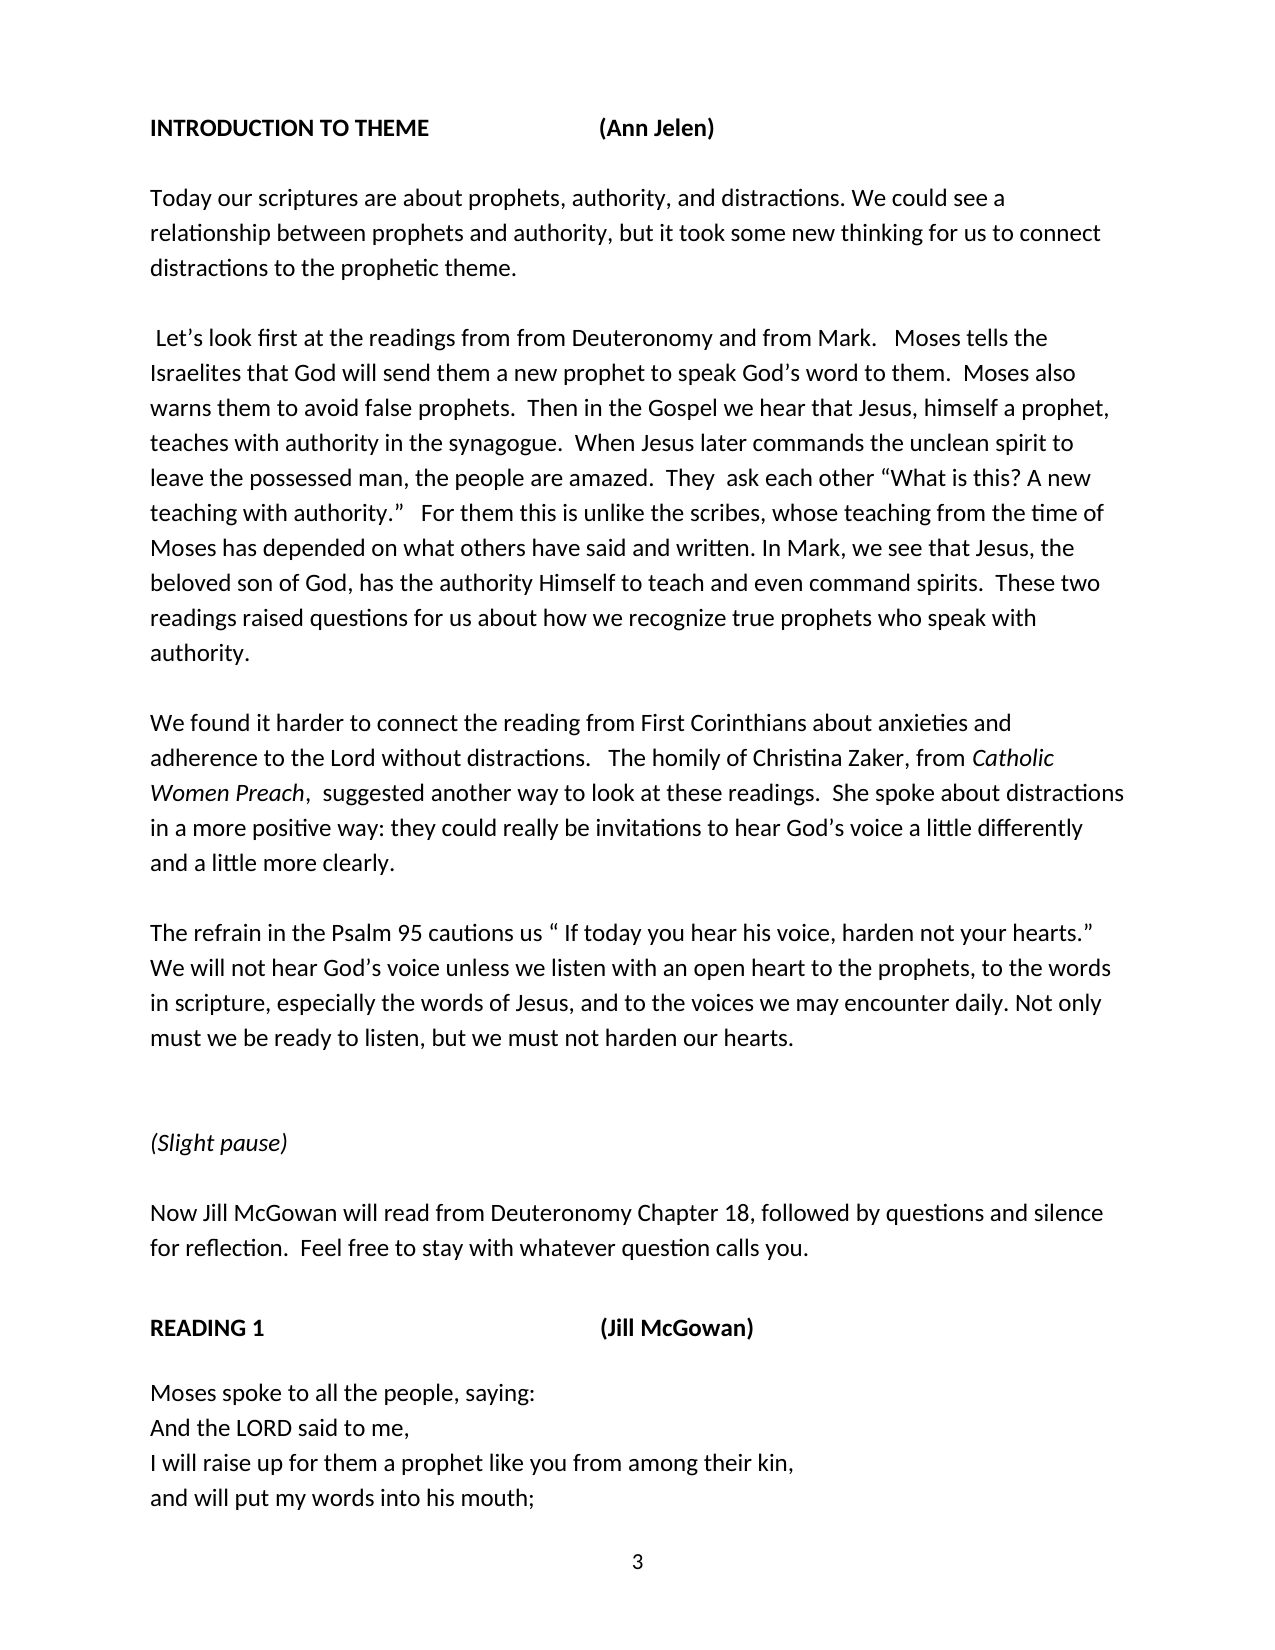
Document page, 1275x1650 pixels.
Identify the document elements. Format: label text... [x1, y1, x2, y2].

text I will raise up for them a prophet like you from among their kin, [150, 1447, 1125, 1478]
text and will put my words into his mouth; [150, 1482, 1125, 1513]
text The refrain in the Psalm 95 cautions us “ If today you hear his voice, harden not your hearts.” We will not hear God’s voice unless we listen with an open heart to the prophets, to the words in scripture, especially the words of Jesus, and to the voices we may encounter daily. Not only must we be ready to listen, but we must not harden our hearts. [150, 917, 1125, 1053]
text INTRODUCTION TO THEME (Ann Jelen) [150, 112, 1125, 143]
text Moses spoke to all the people, saying: [150, 1377, 1125, 1408]
text Let’s look first at the readings from from Deuteronomy and from Mark. Moses tells the Israelites that God will send them a new prophet to speak God’s word to them. Moses also warns them to avoid false prophets. Then in the Gospel we hear that Jesus, himself a prophet, teaches with authority in the synagogue. When Jesus later commands the unclean spirit to leave the possessed man, the people are amazed. They ask each other “What is this? A new teaching with authority.” For them this is unlike the scribes, whose teaching from the time of Moses has depended on what others have said and written. In Mark, we see that Jesus, the beloved son of God, has the authority Himself to teach and even command spirits. These two readings raised questions for us about how we recognize true prophets who speak with authority. [150, 322, 1125, 668]
text And the LORD said to me, [150, 1412, 1125, 1443]
text READING 1 (Jill McGowan) [150, 1305, 1125, 1342]
text (Slight pause) [150, 1127, 1125, 1158]
text Now Jill McGowan will read from Deuteronomy Chapter 18, followed by questions and silence for reflection. Feel free to stay with whatever question calls you. [150, 1197, 1125, 1263]
text Today our scriptures are about prophets, authority, and distractions. We could see a relationship between prophets and authority, but it took some new thinking for us to connect distractions to the prophetic theme. [150, 182, 1125, 283]
text We found it harder to connect the reading from First Corinthians about anxieties and adherence to the Lord without distractions. The homily of Christina Zaker, from Catholic Women Preach, suggested another way to look at these readings. She spoke about distractions in a more positive way: they could really be invitations to hear God’s voice a little differently and a little more clearly. [150, 707, 1125, 878]
